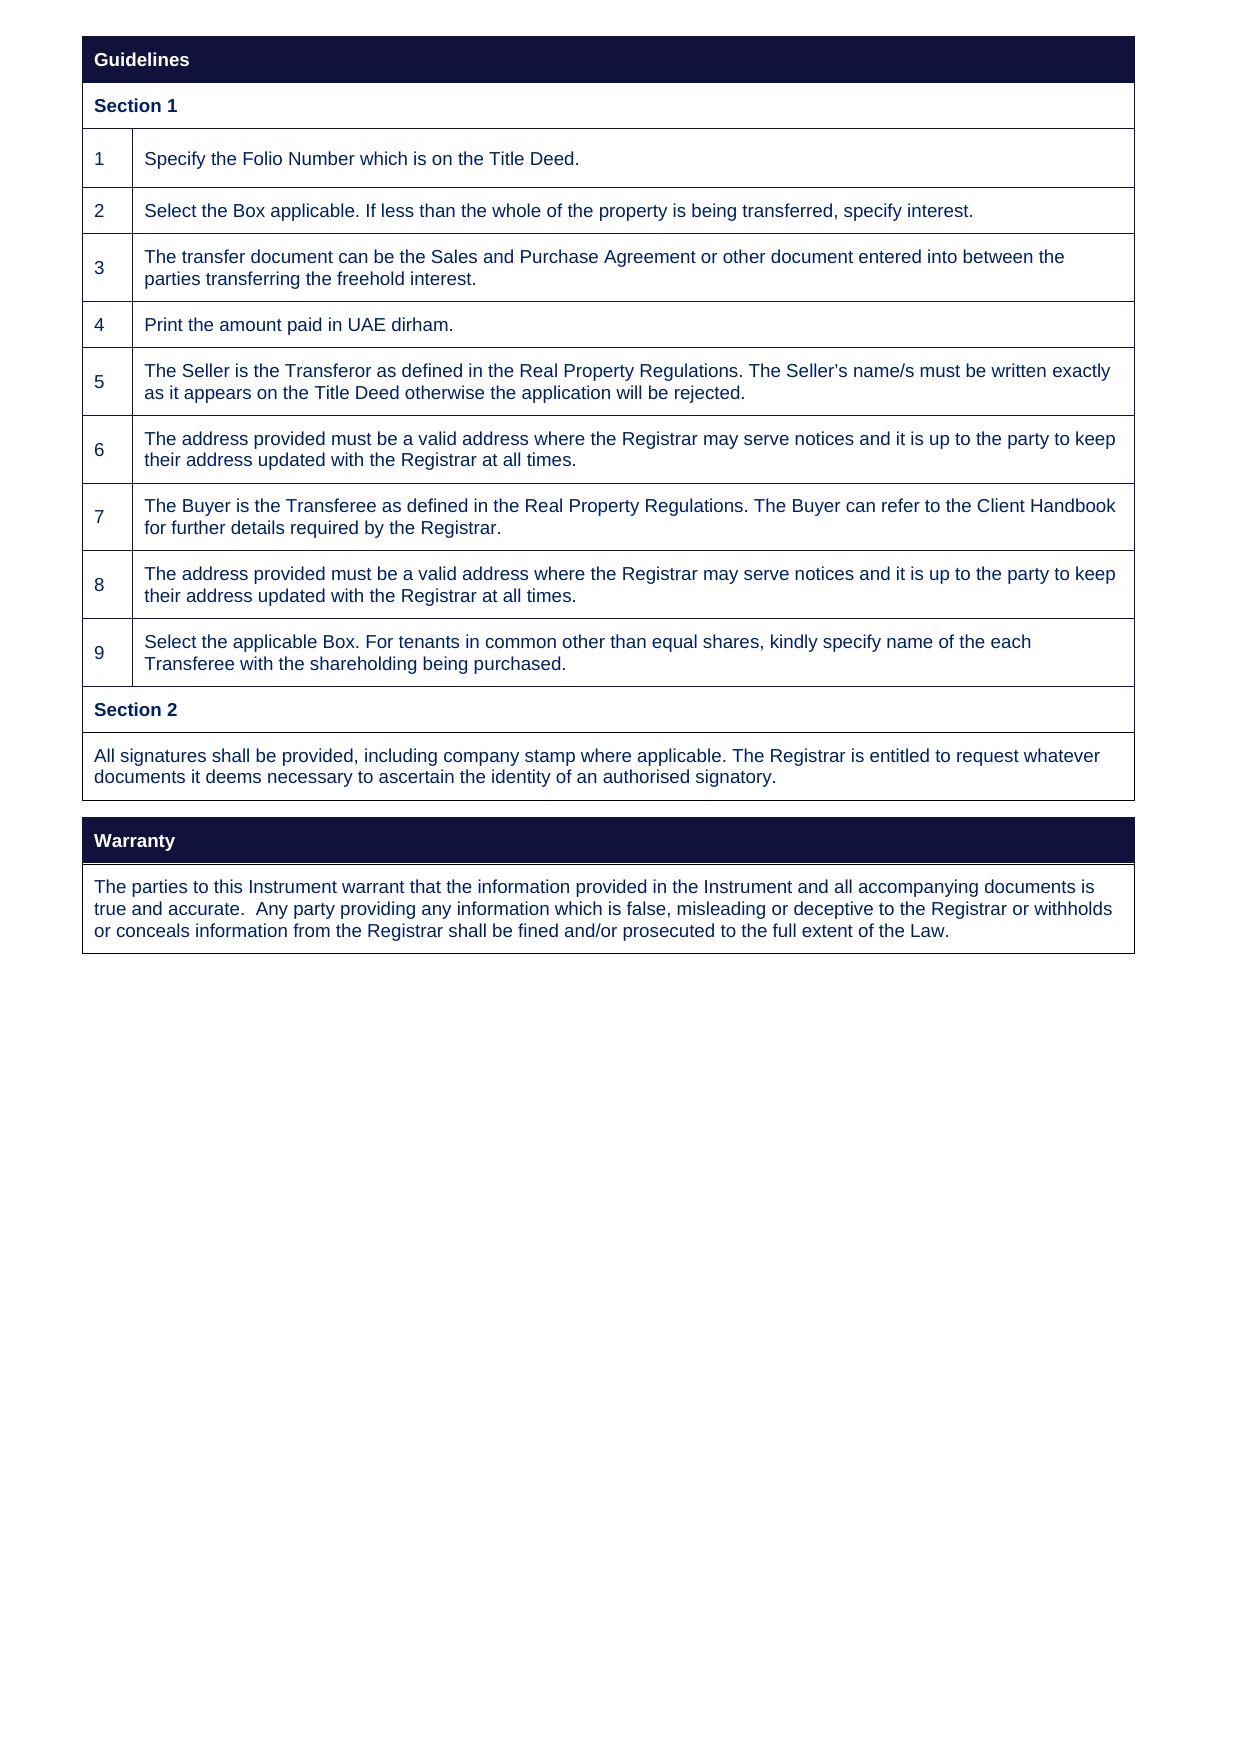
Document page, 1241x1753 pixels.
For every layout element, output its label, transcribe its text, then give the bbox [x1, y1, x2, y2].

table_cell The transfer document can be the Sales and Purchase Agreement or other document entered into between the parties transferring the freehold interest. [133, 234, 1134, 301]
table_cell 3 [83, 234, 132, 301]
table_cell 7 [83, 484, 132, 550]
table_cell Section 2 [83, 687, 1134, 732]
table_cell The address provided must be a valid address where the Registrar may serve notices and it is up to the party to keep their address updated with the Registrar at all times. [133, 551, 1134, 618]
table_cell Select the applicable Box. For tenants in common other than equal shares, kindly specify name of the each Transferee with the shareholding being purchased. [133, 619, 1134, 686]
table_cell The Seller is the Transferor as defined in the Real Property Regulations. The Seller’s name/s must be written exactly as it appears on the Title Deed otherwise the application will be rejected. [133, 348, 1134, 415]
table_header Warranty [83, 818, 1134, 863]
table_cell The parties to this Instrument warrant that the information provided in the Instrument and all accompanying documents is true and accurate. Any party providing any information which is false, misleading or deceptive to the Registrar or withholds or conceals information from the Registrar shall be fined and/or prosecuted to the full extent of the Law. [83, 865, 1134, 953]
table_cell 9 [83, 619, 132, 686]
table_cell Section 1 [83, 83, 1134, 128]
table_cell Select the Box applicable. If less than the whole of the property is being transferred, specify interest. [133, 188, 1134, 233]
table_cell 1 [83, 129, 132, 187]
table_cell 2 [83, 188, 132, 233]
table_cell Guidelines [83, 37, 1134, 82]
table_cell 5 [83, 348, 132, 415]
table_cell Print the amount paid in UAE dirham. [133, 302, 1134, 347]
table_cell 8 [83, 551, 132, 618]
table_cell Specify the Folio Number which is on the Title Deed. [133, 129, 1134, 187]
table_cell 4 [83, 302, 132, 347]
table_cell The address provided must be a valid address where the Registrar may serve notices and it is up to the party to keep their address updated with the Registrar at all times. [133, 416, 1134, 482]
table_cell The Buyer is the Transferee as defined in the Real Property Regulations. The Buyer can refer to the Client Handbook for further details required by the Registrar. [133, 484, 1134, 550]
table_cell 6 [83, 416, 132, 482]
table_cell All signatures shall be provided, including company stamp where applicable. The Registrar is entitled to request whatever documents it deems necessary to ascertain the identity of an authorised signatory. [83, 733, 1134, 799]
